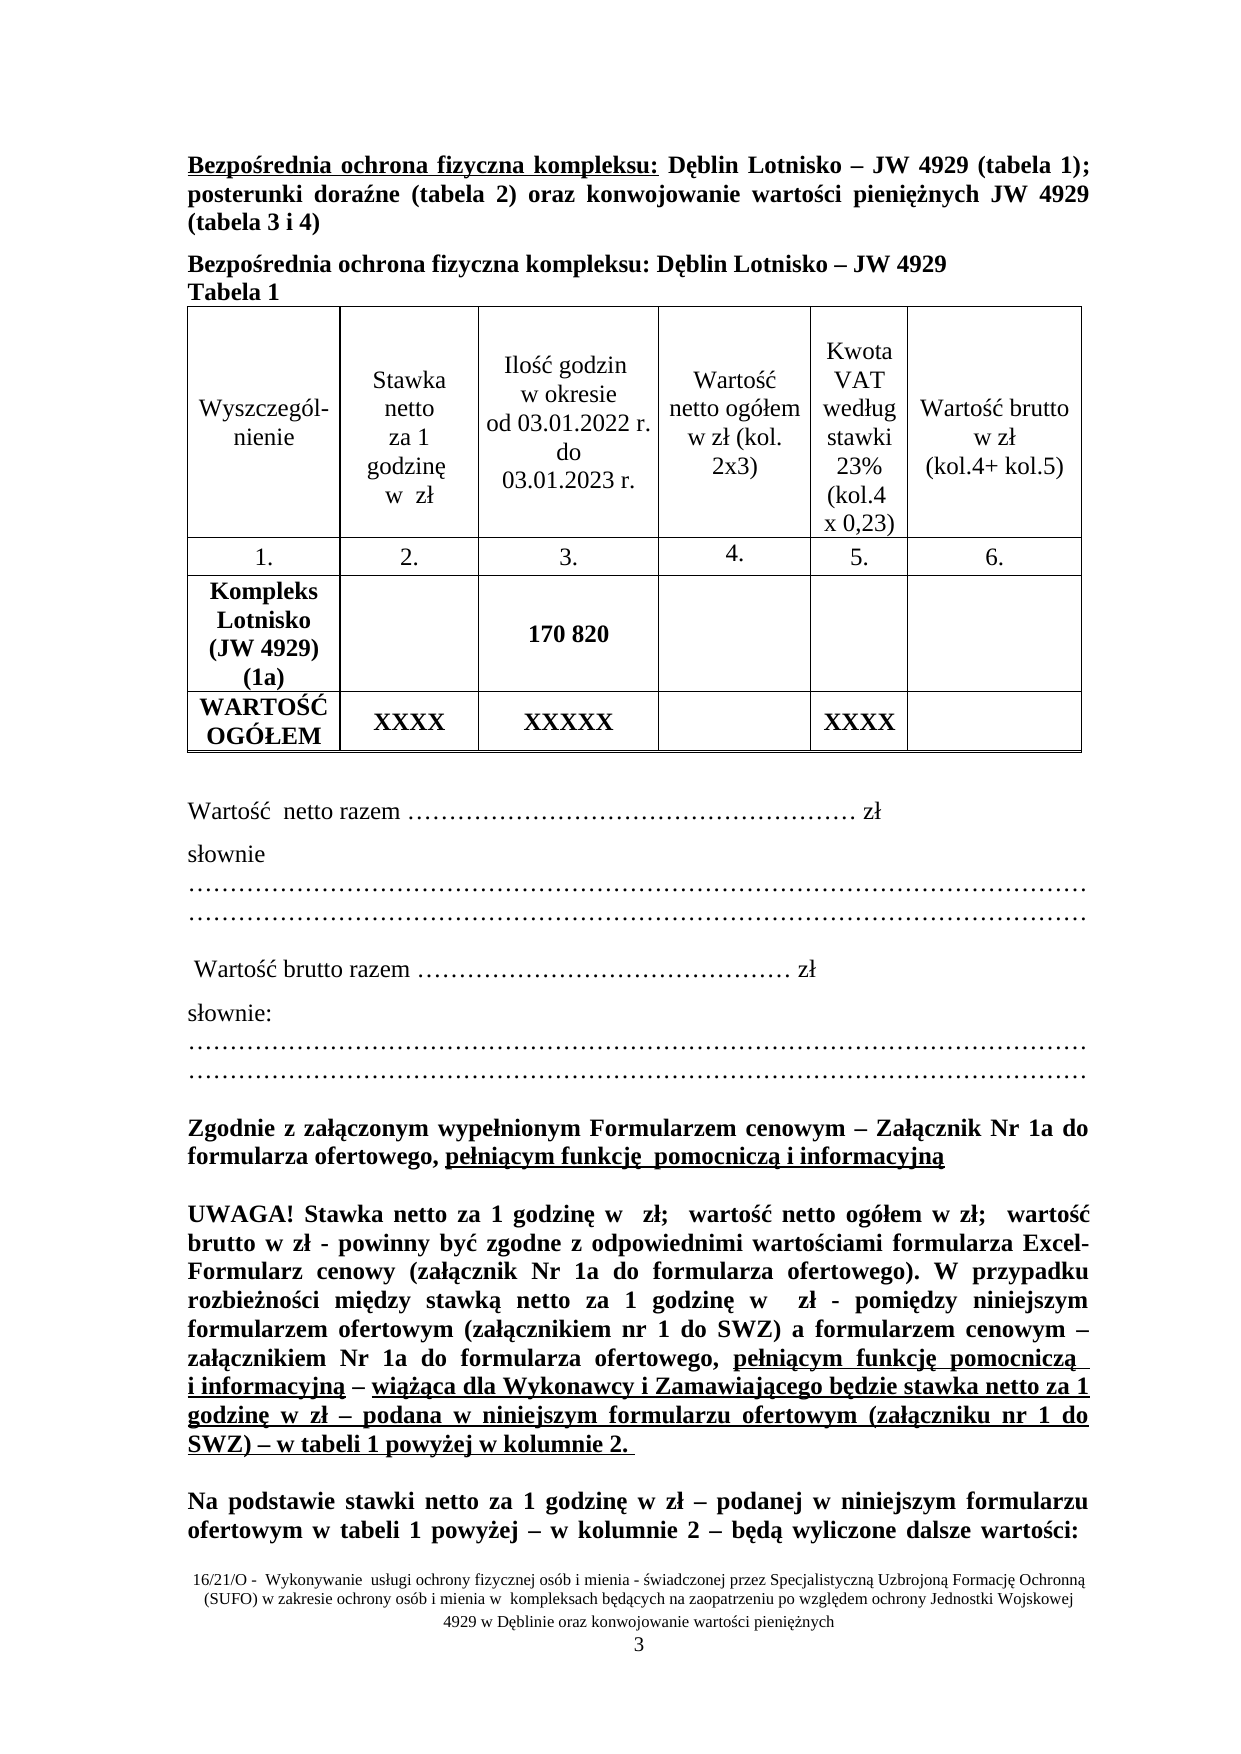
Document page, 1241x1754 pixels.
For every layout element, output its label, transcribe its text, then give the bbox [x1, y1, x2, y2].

text Tabela 1 [187, 277, 1090, 306]
table_cell WARTOŚĆ OGÓŁEM [188, 692, 339, 750]
table_header Wyszczegól-nienie [188, 307, 339, 537]
table_header Kwota VAT według stawki 23% (kol.4 x 0,23) [811, 307, 907, 537]
text ……………………………………………………………………………………………… [187, 1026, 1090, 1055]
text słownie ……………………………………………………………………………………………… [187, 839, 1090, 897]
table_cell [811, 576, 907, 691]
table_cell [659, 692, 810, 750]
table_cell 2. [341, 538, 478, 575]
table_cell Kompleks Lotnisko (JW 4929) (1a) [188, 576, 339, 691]
table_header Wartość netto ogółem w zł (kol. 2x3) [659, 307, 810, 537]
table_cell 4. [659, 538, 810, 575]
text Wartość brutto razem ……………………………………… zł [187, 954, 1090, 983]
table_cell [908, 692, 1081, 750]
text Bezpośrednia ochrona fizyczna kompleksu: Dęblin Lotnisko – JW 4929 (tabela 1); posterunki doraźne (tabela 2) oraz konwojowanie wartości pieniężnych JW 4929 (tabela 3 i 4) [187, 150, 1090, 236]
table_cell XXXX [811, 692, 907, 750]
table_cell [341, 576, 478, 691]
table_cell 3. [479, 538, 658, 575]
text Zgodnie z załączonym wypełnionym Formularzem cenowym – Załącznik Nr 1a do formularza ofertowego, pełniącym funkcję pomocniczą i informacyjną [187, 1113, 1090, 1170]
text Bezpośrednia ochrona fizyczna kompleksu: Dęblin Lotnisko – JW 4929 [187, 249, 1090, 277]
text słownie: [187, 998, 1090, 1026]
table_cell 1. [188, 538, 339, 575]
table_cell [908, 576, 1081, 691]
table_cell [659, 576, 810, 691]
text UWAGA! Stawka netto za 1 godzinę w zł; wartość netto ogółem w zł; wartość brutto w zł - powinny być zgodne z odpowiednimi wartościami formularza Excel-Formularz cenowy (załącznik Nr 1a do formularza ofertowego). W przypadku rozbieżności między stawką netto za 1 godzinę w zł - pomiędzy niniejszym formularzem ofertowym (załącznikiem nr 1 do SWZ) a formularzem cenowym – załącznikiem Nr 1a do formularza ofertowego, pełniącym funkcję pomocniczą i informacyjną – wiążąca dla Wykonawcy i Zamawiającego będzie stawka netto za 1 godzinę w zł – podana w niniejszym formularzu ofertowym (załączniku nr 1 do SWZ) – w tabeli 1 powyżej w kolumnie 2. [187, 1199, 1090, 1458]
table_cell XXXXX [479, 692, 658, 750]
table_cell 170 820 [479, 576, 658, 691]
table_header Ilość godzin w okresie od 03.01.2022 r. do 03.01.2023 r. [479, 307, 658, 537]
text Wartość netto razem ……………………………………………… zł [187, 796, 1090, 825]
table_cell XXXX [341, 692, 478, 750]
text ……………………………………………………………………………………………… [187, 1055, 1090, 1084]
table_cell 6. [908, 538, 1081, 575]
table_header Wartość brutto w zł (kol.4+ kol.5) [908, 307, 1081, 537]
table_cell 5. [811, 538, 907, 575]
text ……………………………………………………………………………………………… [187, 897, 1090, 926]
table_header Stawka netto za 1 godzinę w zł [341, 307, 478, 537]
